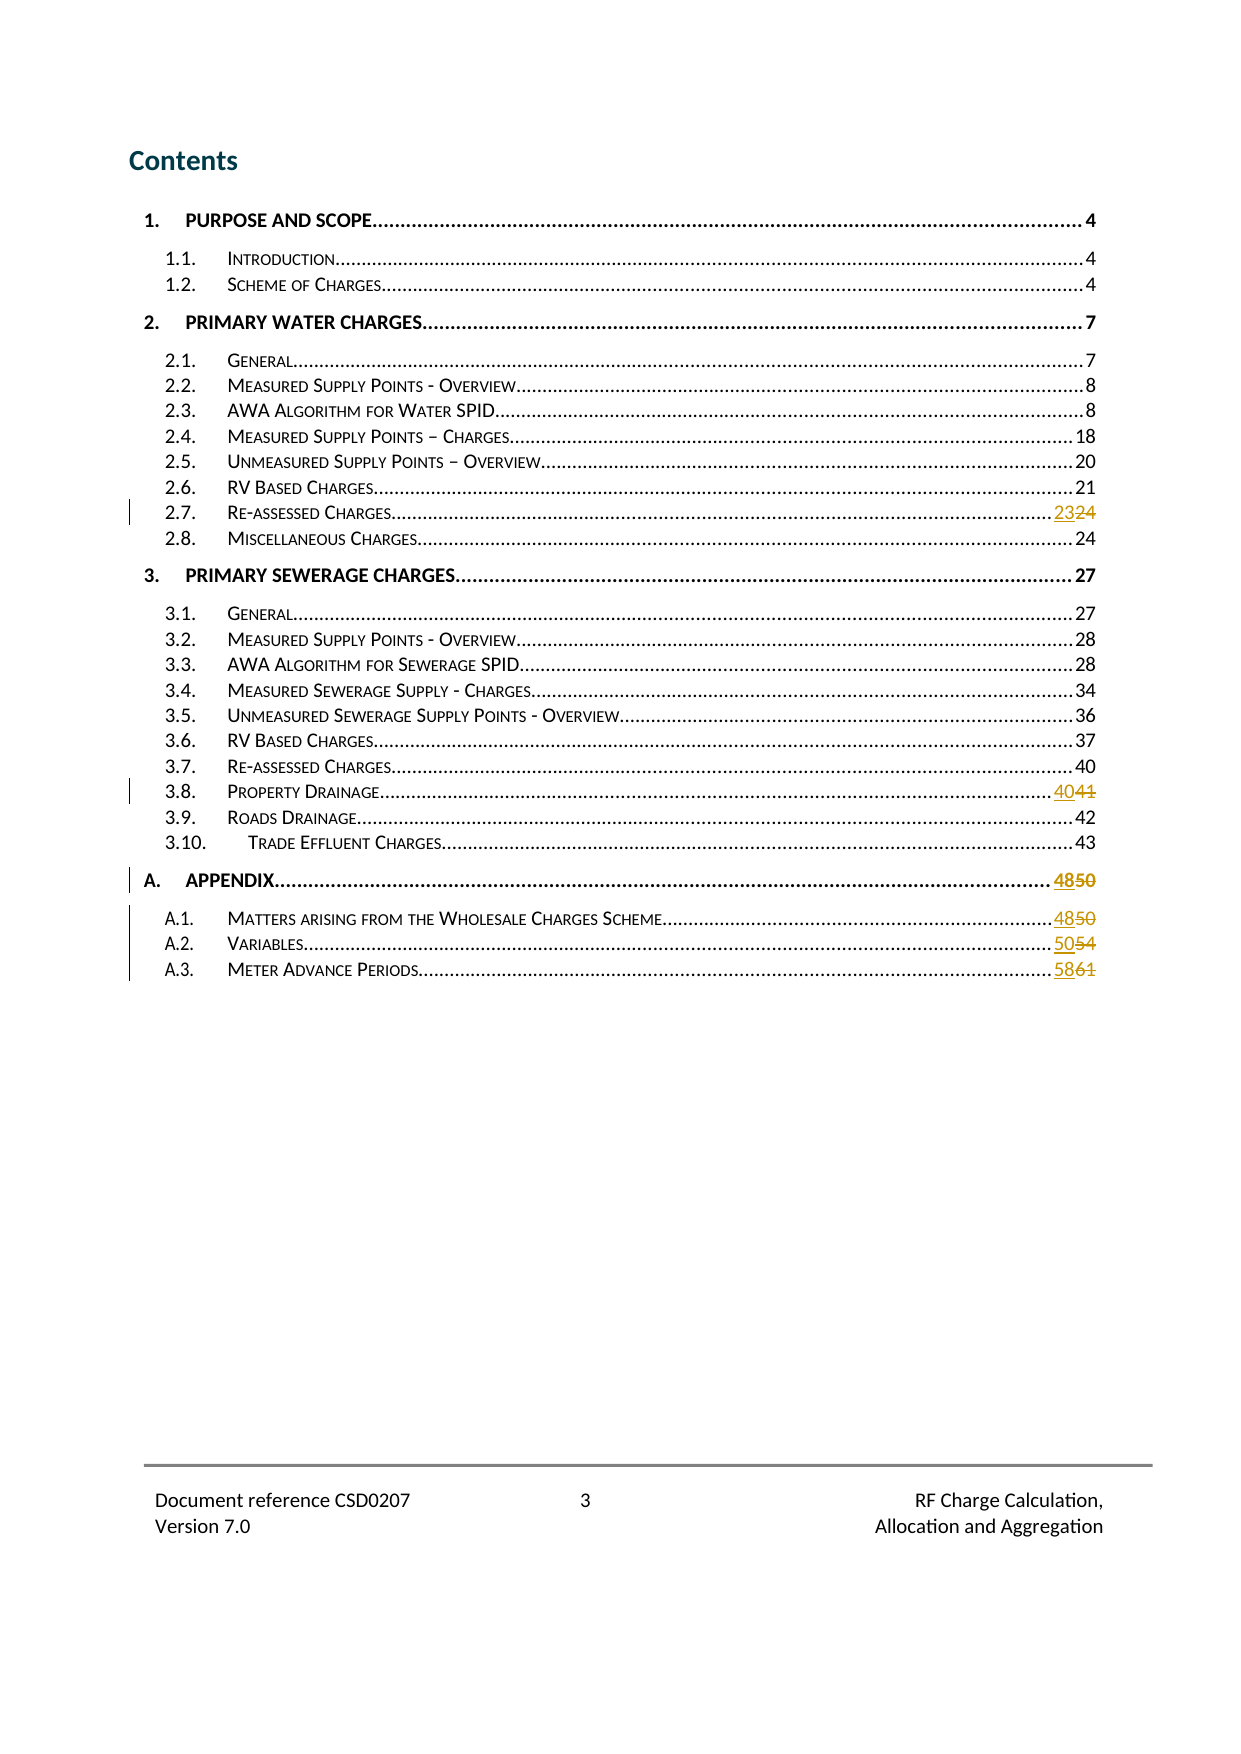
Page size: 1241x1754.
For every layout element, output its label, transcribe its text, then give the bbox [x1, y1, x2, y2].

text 3.4. Measured Sewerage Supply - Charges 34 [164, 677, 1096, 702]
text 2.1. General 7 [164, 347, 1096, 372]
text 1. Purpose and Scope 4 [144, 208, 1096, 233]
text 2.4. Measured Supply Points – Charges 18 [164, 423, 1096, 448]
text 1.2. Scheme of Charges 4 [164, 271, 1096, 296]
text 3.5. Unmeasured Sewerage Supply Points - Overview 36 [164, 702, 1096, 728]
text A. Appendix [144, 867, 1096, 893]
text 2.6. RV Based Charges 21 [164, 474, 1096, 499]
subtitle Contents [129, 142, 1096, 177]
text 2.2. Measured Supply Points - Overview 8 [164, 372, 1096, 398]
text 2. Primary Water Charges 7 [144, 309, 1096, 334]
text 3. Primary Sewerage Charges 27 [144, 563, 1096, 588]
text 3.2. Measured Supply Points - Overview 28 [164, 626, 1096, 651]
text 2.8. Miscellaneous Charges 24 [164, 525, 1096, 550]
text 3.7. Re-assessed Charges 40 [164, 753, 1096, 778]
text 3.9. Roads Drainage 42 [164, 804, 1096, 829]
text A.3. Meter Advance Periods [164, 956, 1096, 981]
text 3.10. Trade Effluent Charges 43 [164, 829, 1096, 855]
text 2.3. AWA Algorithm for Water SPID 8 [164, 398, 1096, 423]
text 3.6. RV Based Charges 37 [164, 728, 1096, 753]
text 3.1. General 27 [164, 601, 1096, 626]
text 1.1. Introduction 4 [164, 246, 1096, 271]
text 3.8. Property Drainage [164, 778, 1096, 804]
text A.2. Variables [164, 931, 1096, 956]
text 2.7. Re-assessed Charges [164, 499, 1096, 525]
text 2.5. Unmeasured Supply Points – Overview 20 [164, 448, 1096, 474]
text 3.3. AWA Algorithm for Sewerage SPID 28 [164, 651, 1096, 677]
text A.1. Matters arising from the Wholesale Charges Scheme [164, 905, 1096, 931]
